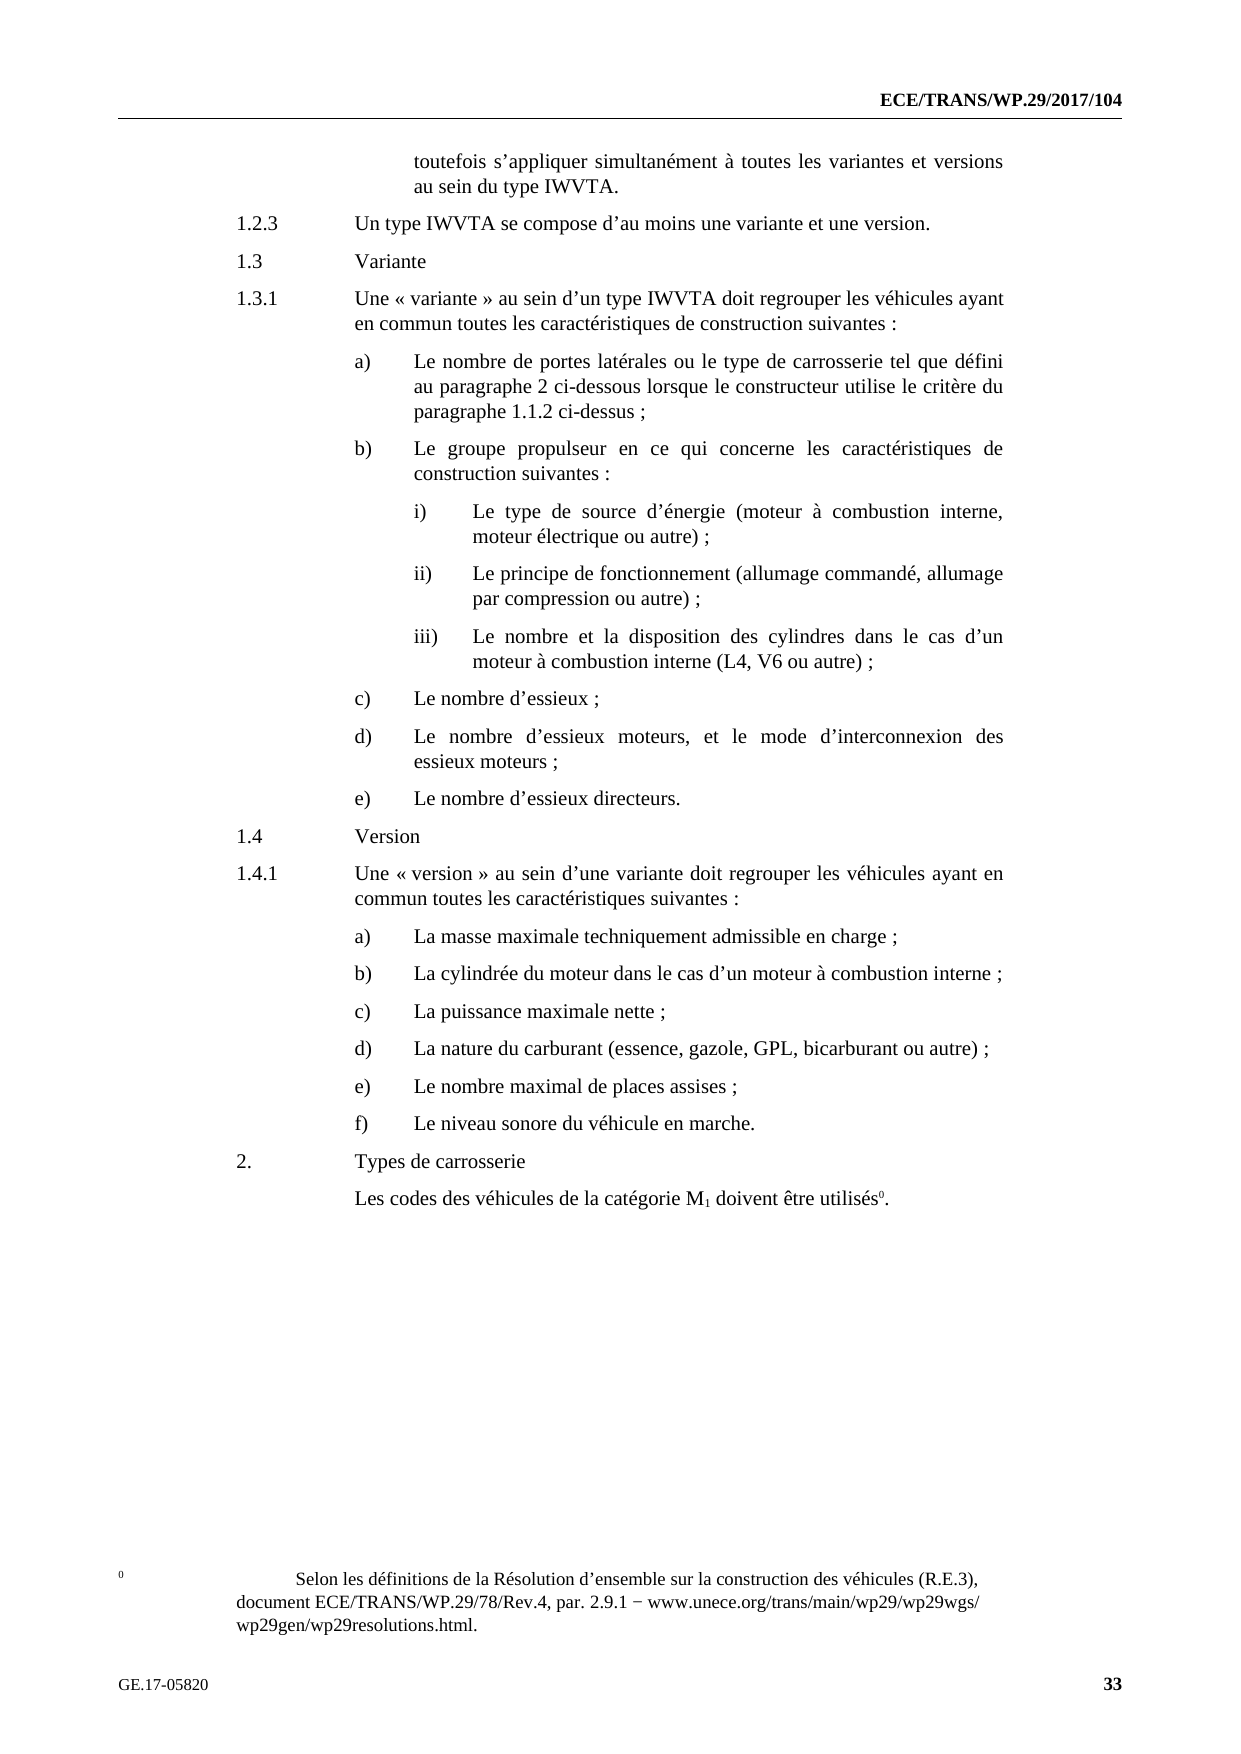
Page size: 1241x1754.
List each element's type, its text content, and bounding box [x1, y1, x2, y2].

text 1.2.3 Un type IWVTA se compose d’au moins une variante et une version. [236, 210, 1004, 235]
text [354, 148, 1004, 198]
text iii) Le nombre et la disposition des cylindres dans le cas d’un moteur à combustion interne (L4, V6 ou autre) ; [413, 623, 1004, 673]
text c) La puissance maximale nette ; [354, 998, 1004, 1023]
text d) La nature du carburant (essence, gazole, GPL, bicarburant ou autre) ; [354, 1035, 1004, 1060]
text b) La cylindrée du moteur dans le cas d’un moteur à combustion interne ; [354, 960, 1004, 985]
text e) Le nombre d’essieux directeurs. [354, 785, 1004, 810]
text Les codes des véhicules de la catégorie M1 doivent être utilisés. [354, 1185, 1004, 1210]
text 2. Types de carrosserie [236, 1148, 1004, 1173]
text 1.4 Version [236, 823, 1004, 848]
text 1.4.1 Une « version » au sein d’une variante doit regrouper les véhicules ayant en commun toutes les caractéristiques suivantes : [236, 860, 1004, 910]
text f) Le niveau sonore du véhicule en marche. [354, 1110, 1004, 1135]
text e) Le nombre maximal de places assises ; [354, 1073, 1004, 1098]
text 1.3 Variante [236, 248, 1004, 273]
text a) La masse maximale techniquement admissible en charge ; [354, 923, 1004, 948]
text d) Le nombre d’essieux moteurs, et le mode d’interconnexion des essieux moteurs ; [354, 723, 1004, 773]
text c) Le nombre d’essieux ; [354, 685, 1004, 710]
text 1.3.1 Une « variante » au sein d’un type IWVTA doit regrouper les véhicules ayant en commun toutes les caractéristiques de construction suivantes : [236, 285, 1004, 335]
text i) Le type de source d’énergie (moteur à combustion interne, moteur électrique ou autre) ; [413, 498, 1004, 548]
text b) Le groupe propulseur en ce qui concerne les caractéristiques de construction suivantes : [354, 435, 1004, 485]
text ii) Le principe de fonctionnement (allumage commandé, allumage par compression ou autre) ; [413, 560, 1004, 610]
text a) Le nombre de portes latérales ou le type de carrosserie tel que défini au paragraphe 2 ci-dessous lorsque le constructeur utilise le critère du paragraphe 1.1.2 ci-dessus ; [354, 348, 1004, 423]
